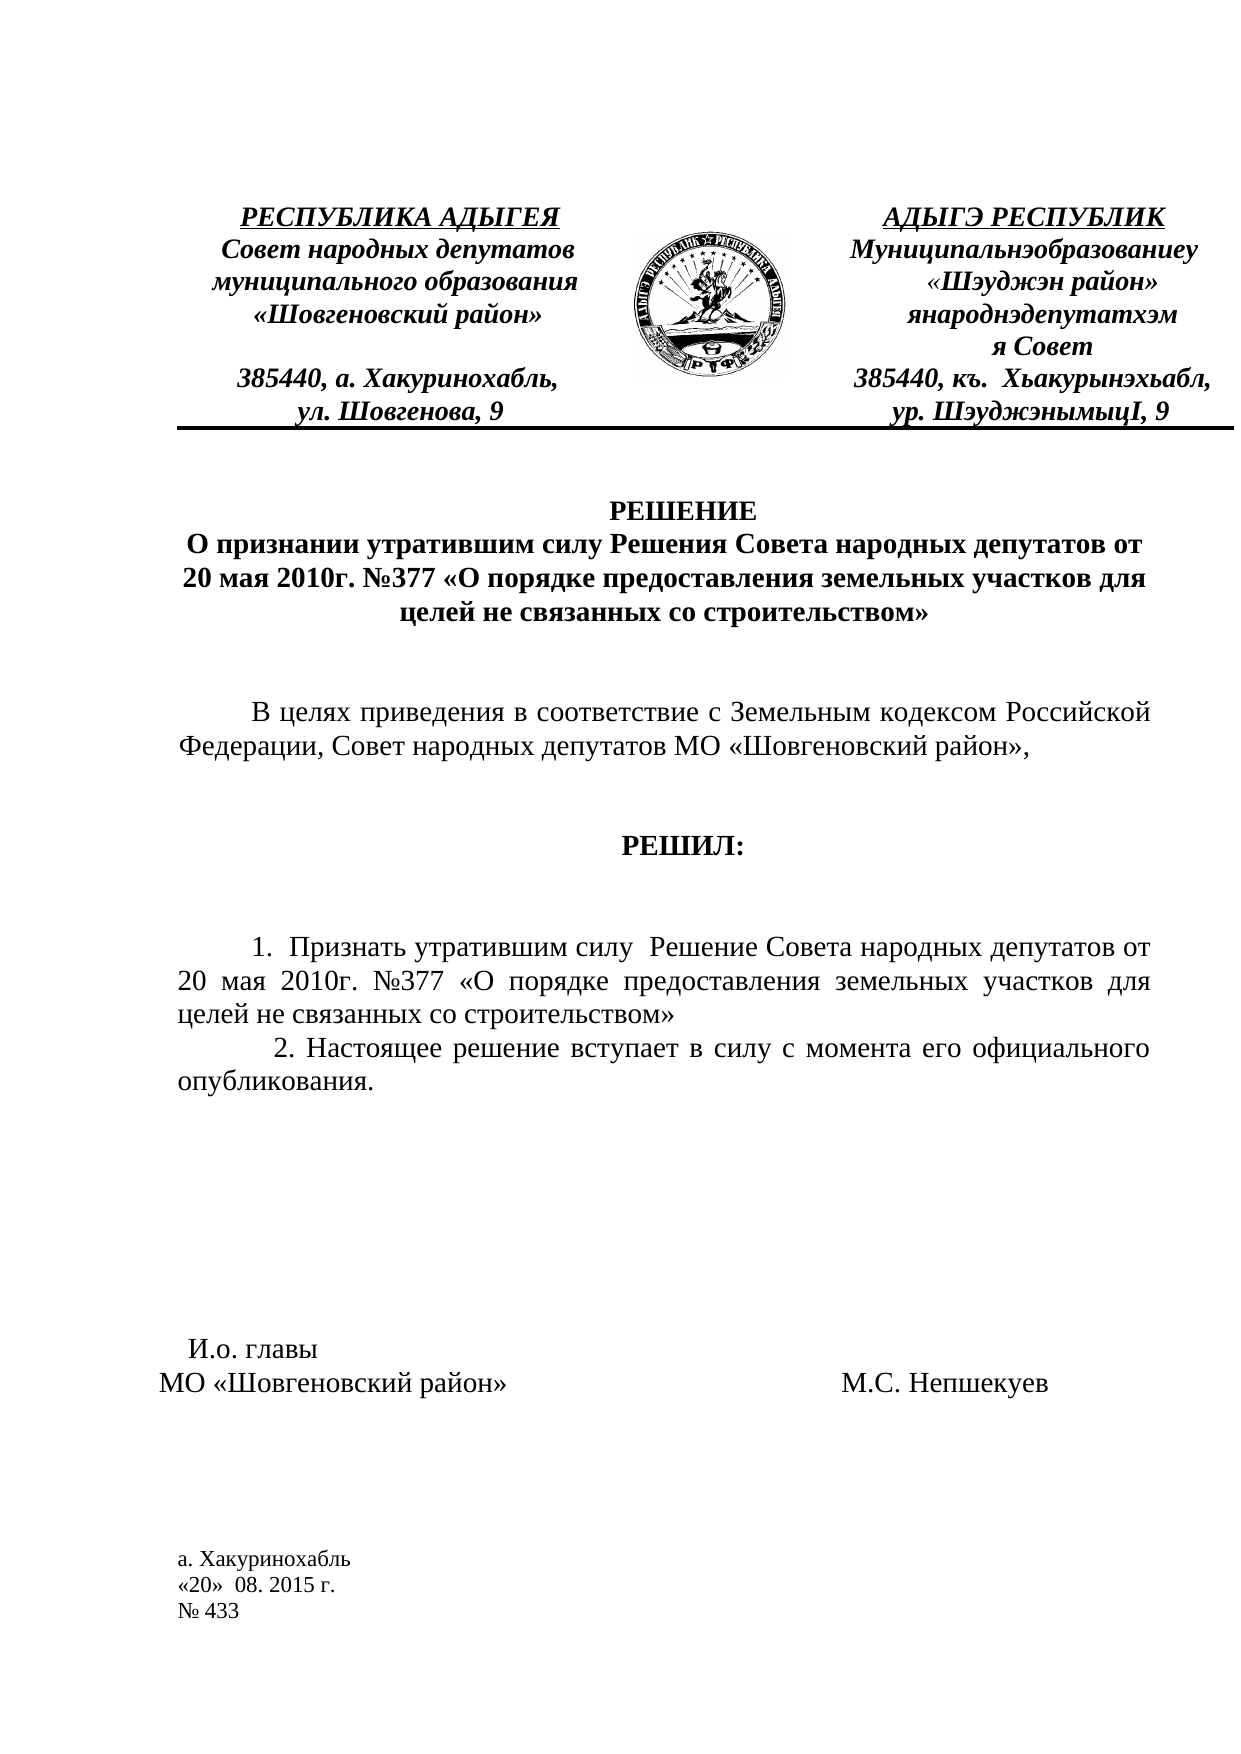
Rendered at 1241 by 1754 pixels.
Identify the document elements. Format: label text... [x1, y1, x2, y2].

text № 433 [177, 1598, 1152, 1624]
text 1. Признать утратившим силу Решение Совета народных депутатов от 20 мая 2010г. №377 «О порядке предоставления земельных участков для целей не связанных со строительством» [177, 929, 1152, 1030]
text РЕШИЛ: [215, 828, 1152, 862]
picture [633, 231, 787, 378]
table_header [605, 200, 814, 426]
text РЕШЕНИЕ [215, 494, 1152, 527]
text О признании утратившим силу Решения Совета народных депутатов от 20 мая 2010г. №377 «О порядке предоставления земельных участков для целей не связанных со строительством» [177, 527, 1152, 627]
text И.о. главы [158, 1332, 1152, 1365]
table_header АДЫГЭ РЕСПУБЛИК Муниципальнэобразованиеу «Шэуджэн район» янароднэдепутатхэм я Совет 385440, къ. Хьакурынэхьабл, ур. ШэуджэнымыцI, 9 [814, 200, 1233, 426]
text 2. Настоящее решение вступает в силу с момента его официального опубликования. [177, 1030, 1152, 1097]
text МО «Шовгеновский район» М.С. Непшекуев [158, 1365, 1152, 1399]
text «20» 08. 2015 г. [177, 1571, 1152, 1598]
table_header РЕСПУБЛИКА АДЫГЕЯ Совет народных депутатов муниципального образования «Шовгеновский район» 385440, а. Хакуринохабль, ул. Шовгенова, 9 [177, 200, 605, 426]
text В целях приведения в соответствие с Земельным кодексом Российской Федерации, Совет народных депутатов МО «Шовгеновский район», [179, 694, 1152, 761]
text а. Хакуринохабль [177, 1545, 1152, 1571]
